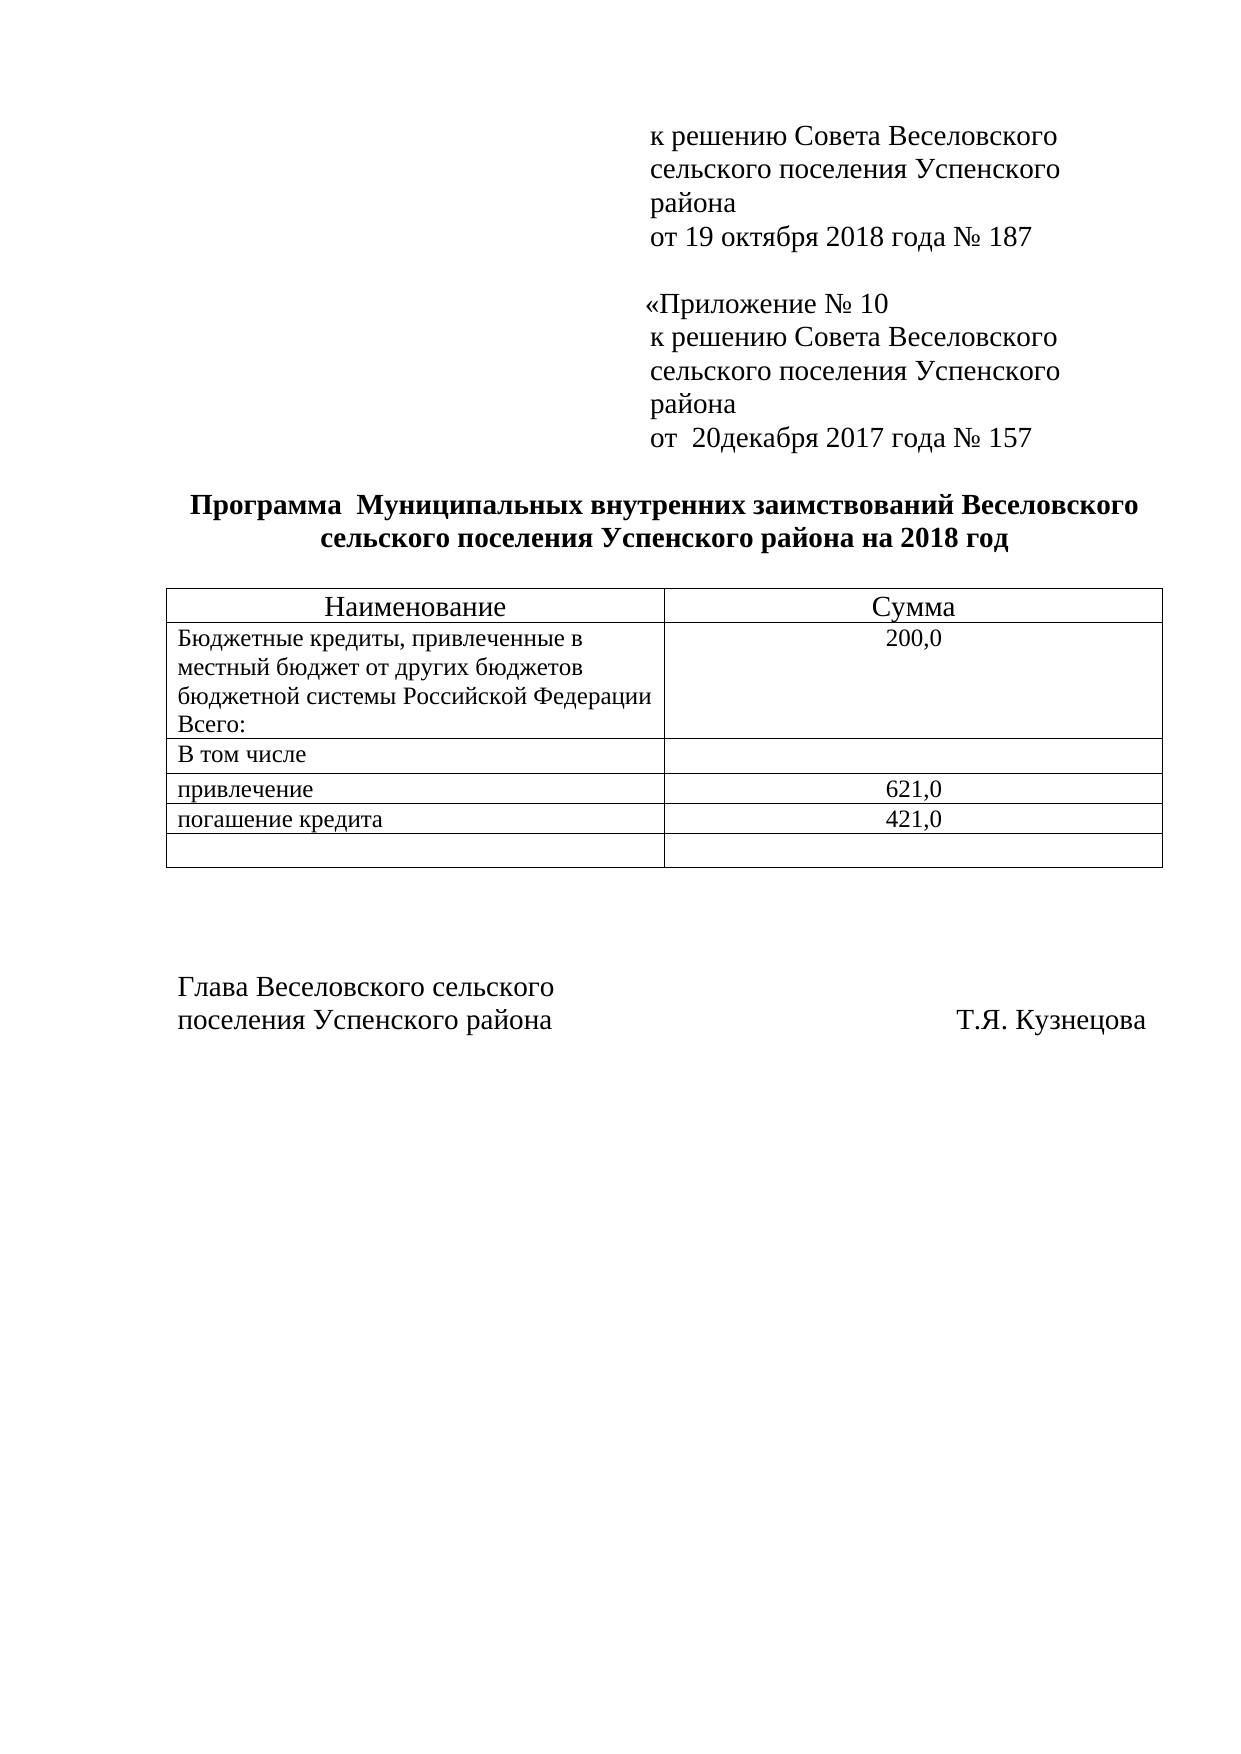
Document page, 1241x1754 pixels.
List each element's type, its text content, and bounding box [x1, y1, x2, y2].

table_cell 621,0 [665, 774, 1162, 803]
text района [177, 185, 1152, 219]
text от 19 октября 2018 года № 187 [177, 219, 1152, 252]
text к решению Совета Веселовского [177, 319, 1152, 353]
table_cell [167, 834, 664, 867]
table_header Сумма [665, 589, 1162, 622]
text «Приложение № 10 [177, 286, 1152, 319]
table_cell [665, 834, 1162, 867]
table_cell привлечение [167, 774, 664, 803]
text к решению Совета Веселовского [177, 118, 1152, 152]
table_cell В том числе [167, 739, 664, 773]
table_cell погашение кредита [167, 804, 664, 832]
text от 20декабря 2017 года № 157 [177, 420, 1152, 453]
text сельского поселения Успенского [177, 353, 1152, 386]
text Программа Муниципальных внутренних заимствований Веселовского сельского поселения Успенского района на 2018 год [177, 487, 1152, 554]
text района [177, 386, 1152, 420]
table_cell [665, 739, 1162, 773]
text Глава Веселовского сельского [177, 969, 1152, 1002]
table_cell Бюджетные кредиты, привлеченные в местный бюджет от других бюджетов бюджетной системы Российской Федерации Всего: [167, 623, 664, 738]
table_cell 421,0 [665, 804, 1162, 832]
text сельского поселения Успенского [177, 152, 1152, 185]
text поселения Успенского района Т.Я. Кузнецова [177, 1002, 1152, 1036]
table_cell 200,0 [665, 623, 1162, 738]
table_header Наименование [167, 589, 664, 622]
